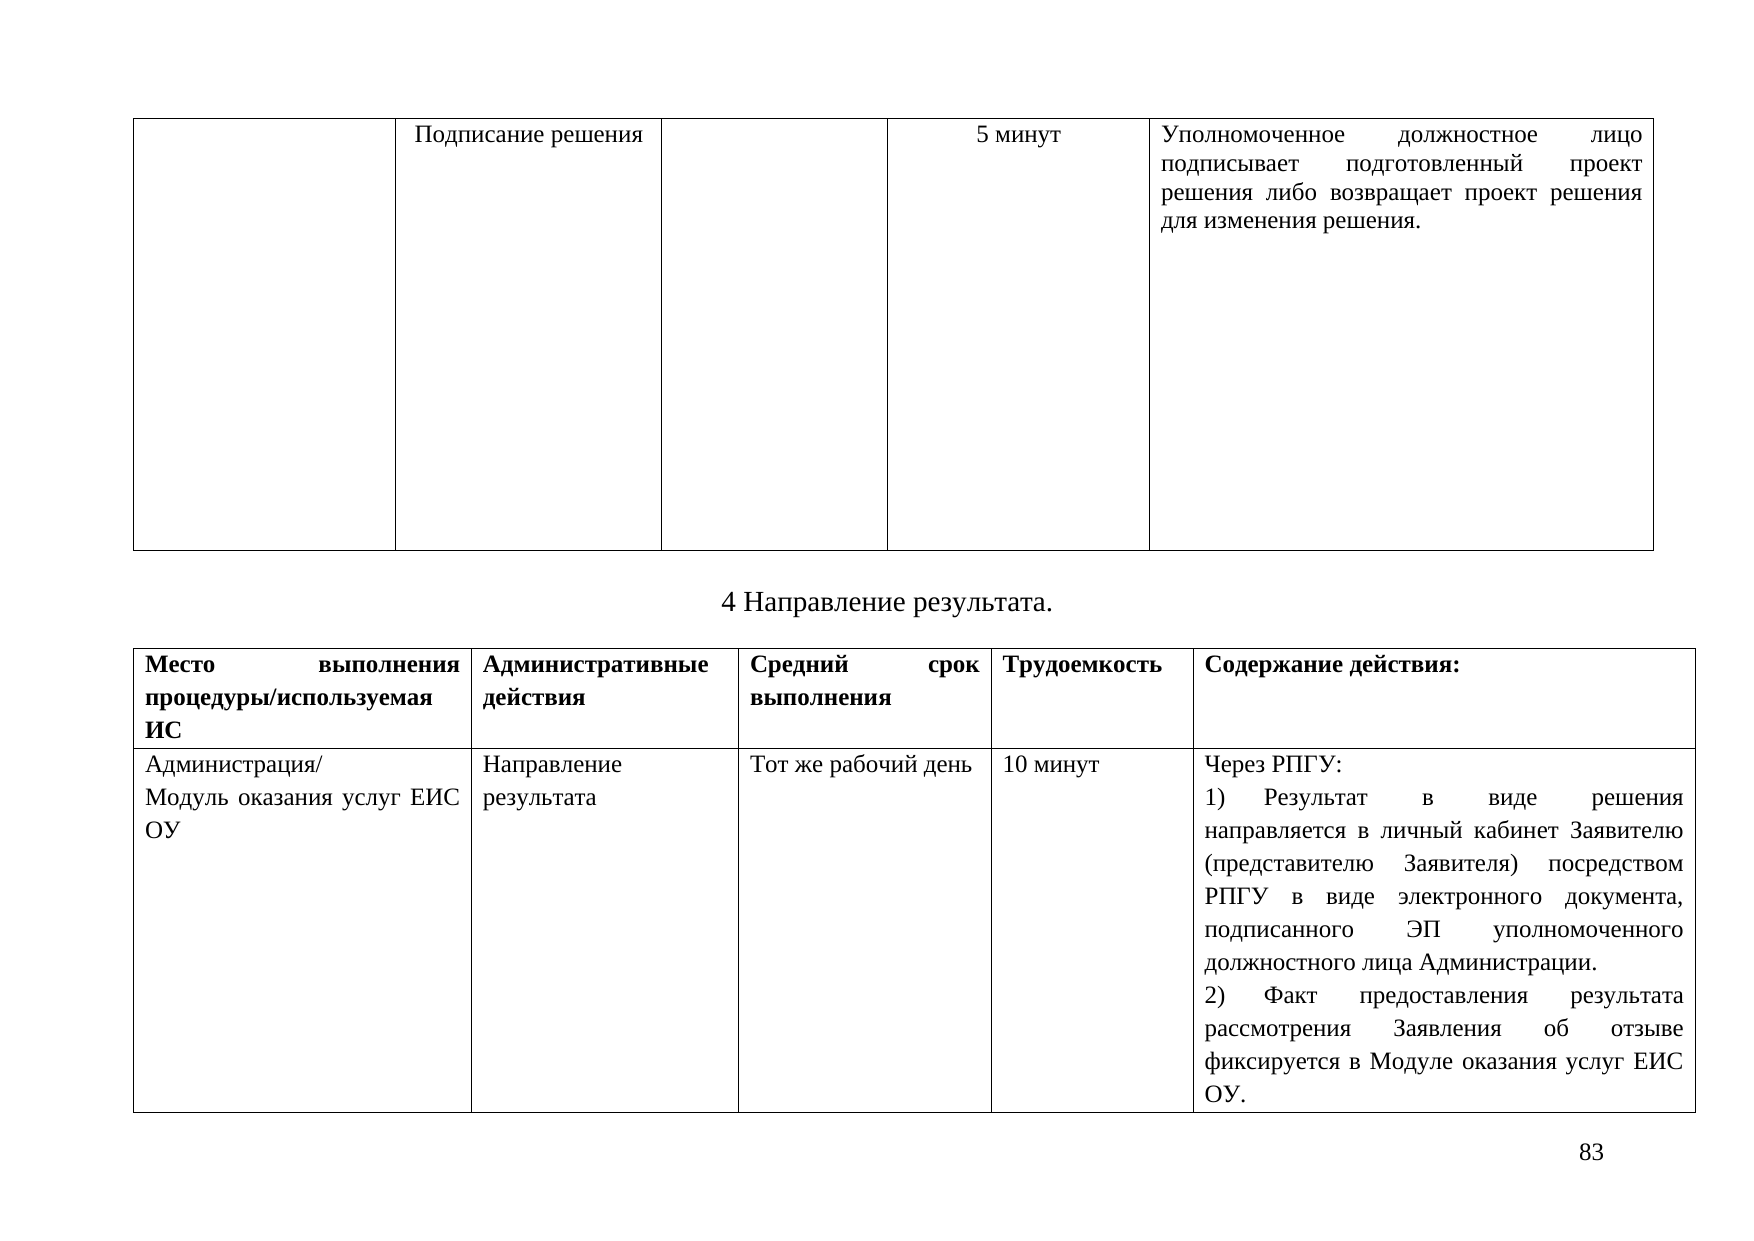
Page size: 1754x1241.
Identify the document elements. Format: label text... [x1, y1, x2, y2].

table_cell Тот же рабочий день [739, 749, 991, 1112]
table_header Административные действия [472, 649, 738, 748]
text 4 Направление результата. [170, 584, 1604, 618]
table_header Место выполнения процедуры/используемая ИС [134, 649, 471, 748]
table_cell Подписание решения [396, 119, 661, 550]
table_cell Направление результата [472, 749, 738, 1112]
table_header Содержание действия: [1194, 649, 1695, 748]
table_cell 10 минут [992, 749, 1193, 1112]
table_cell 5 минут [888, 119, 1149, 550]
table_cell Администрация/ Модуль оказания услуг ЕИС ОУ [134, 749, 471, 1112]
table_cell Уполномоченное должностное лицо подписывает подготовленный проект решения либо возвращает проект решения для изменения решения. [1150, 119, 1653, 550]
table_header Трудоемкость [992, 649, 1193, 748]
table_header Средний срок выполнения [739, 649, 991, 748]
